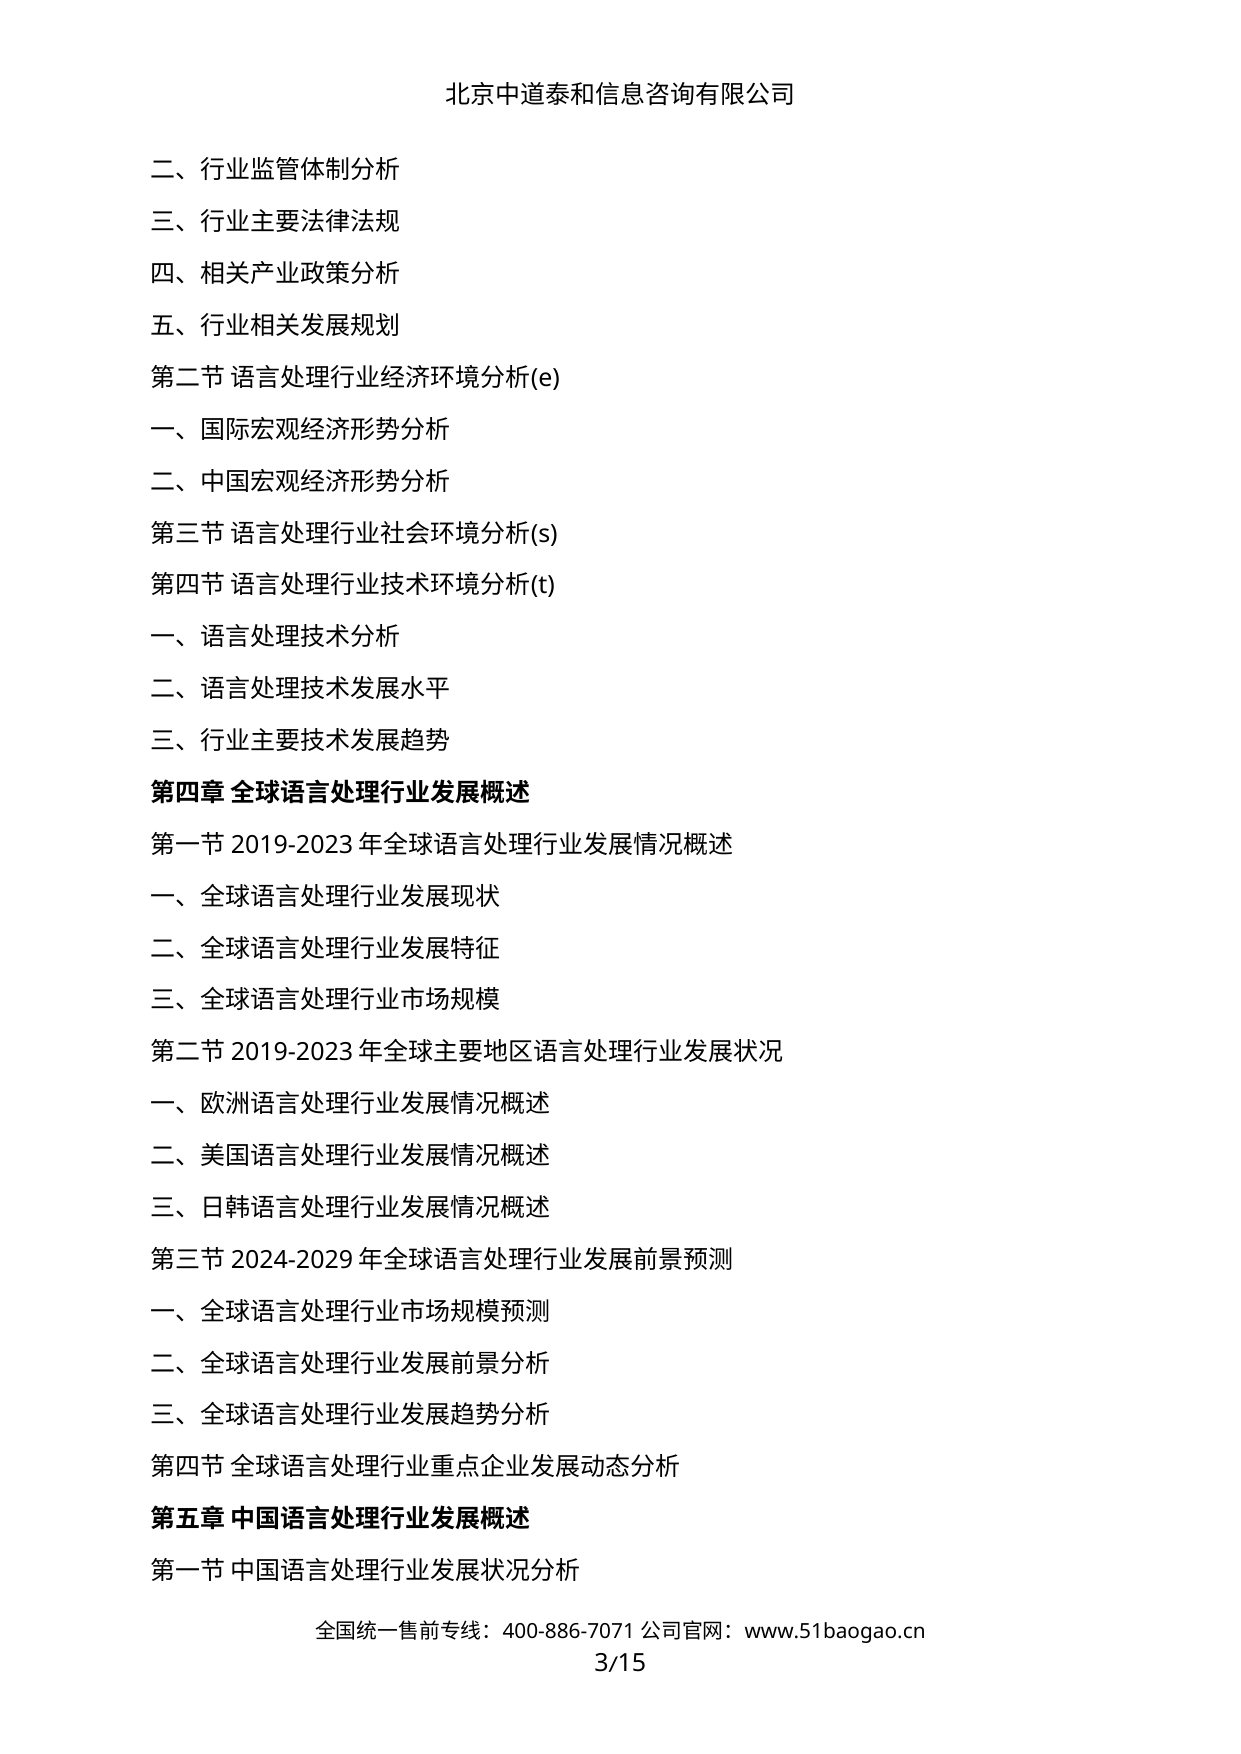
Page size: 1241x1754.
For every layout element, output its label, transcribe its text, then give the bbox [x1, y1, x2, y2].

text 二、全球语言处理行业发展前景分析 [150, 1343, 1090, 1379]
text 第四节 语言处理行业技术环境分析(t) [150, 565, 1090, 601]
text 一、全球语言处理行业市场规模预测 [150, 1291, 1090, 1327]
text 第一节 中国语言处理行业发展状况分析 [150, 1551, 1090, 1587]
text 第三节 2024-2029年全球语言处理行业发展前景预测 [150, 1239, 1090, 1276]
text 一、全球语言处理行业发展现状 [150, 876, 1090, 912]
text 一、国际宏观经济形势分析 [150, 409, 1090, 446]
text 三、行业主要技术发展趋势 [150, 721, 1090, 757]
text 第二节 语言处理行业经济环境分析(e) [150, 357, 1090, 394]
text 第四章 全球语言处理行业发展概述 [150, 772, 1090, 809]
text 第二节 2019-2023年全球主要地区语言处理行业发展状况 [150, 1032, 1090, 1068]
text 二、语言处理技术发展水平 [150, 669, 1090, 705]
text 二、行业监管体制分析 [150, 150, 1090, 186]
text 三、全球语言处理行业市场规模 [150, 980, 1090, 1016]
text 二、美国语言处理行业发展情况概述 [150, 1136, 1090, 1172]
text 二、中国宏观经济形势分析 [150, 461, 1090, 497]
text 三、全球语言处理行业发展趋势分析 [150, 1395, 1090, 1431]
text 一、语言处理技术分析 [150, 617, 1090, 653]
text 三、日韩语言处理行业发展情况概述 [150, 1187, 1090, 1224]
text 第四节 全球语言处理行业重点企业发展动态分析 [150, 1447, 1090, 1483]
text 三、行业主要法律法规 [150, 202, 1090, 238]
text 五、行业相关发展规划 [150, 306, 1090, 342]
text 第三节 语言处理行业社会环境分析(s) [150, 513, 1090, 549]
text 第一节 2019-2023年全球语言处理行业发展情况概述 [150, 824, 1090, 861]
text 二、全球语言处理行业发展特征 [150, 928, 1090, 964]
text 四、相关产业政策分析 [150, 254, 1090, 290]
text 第五章 中国语言处理行业发展概述 [150, 1499, 1090, 1535]
text 一、欧洲语言处理行业发展情况概述 [150, 1084, 1090, 1120]
